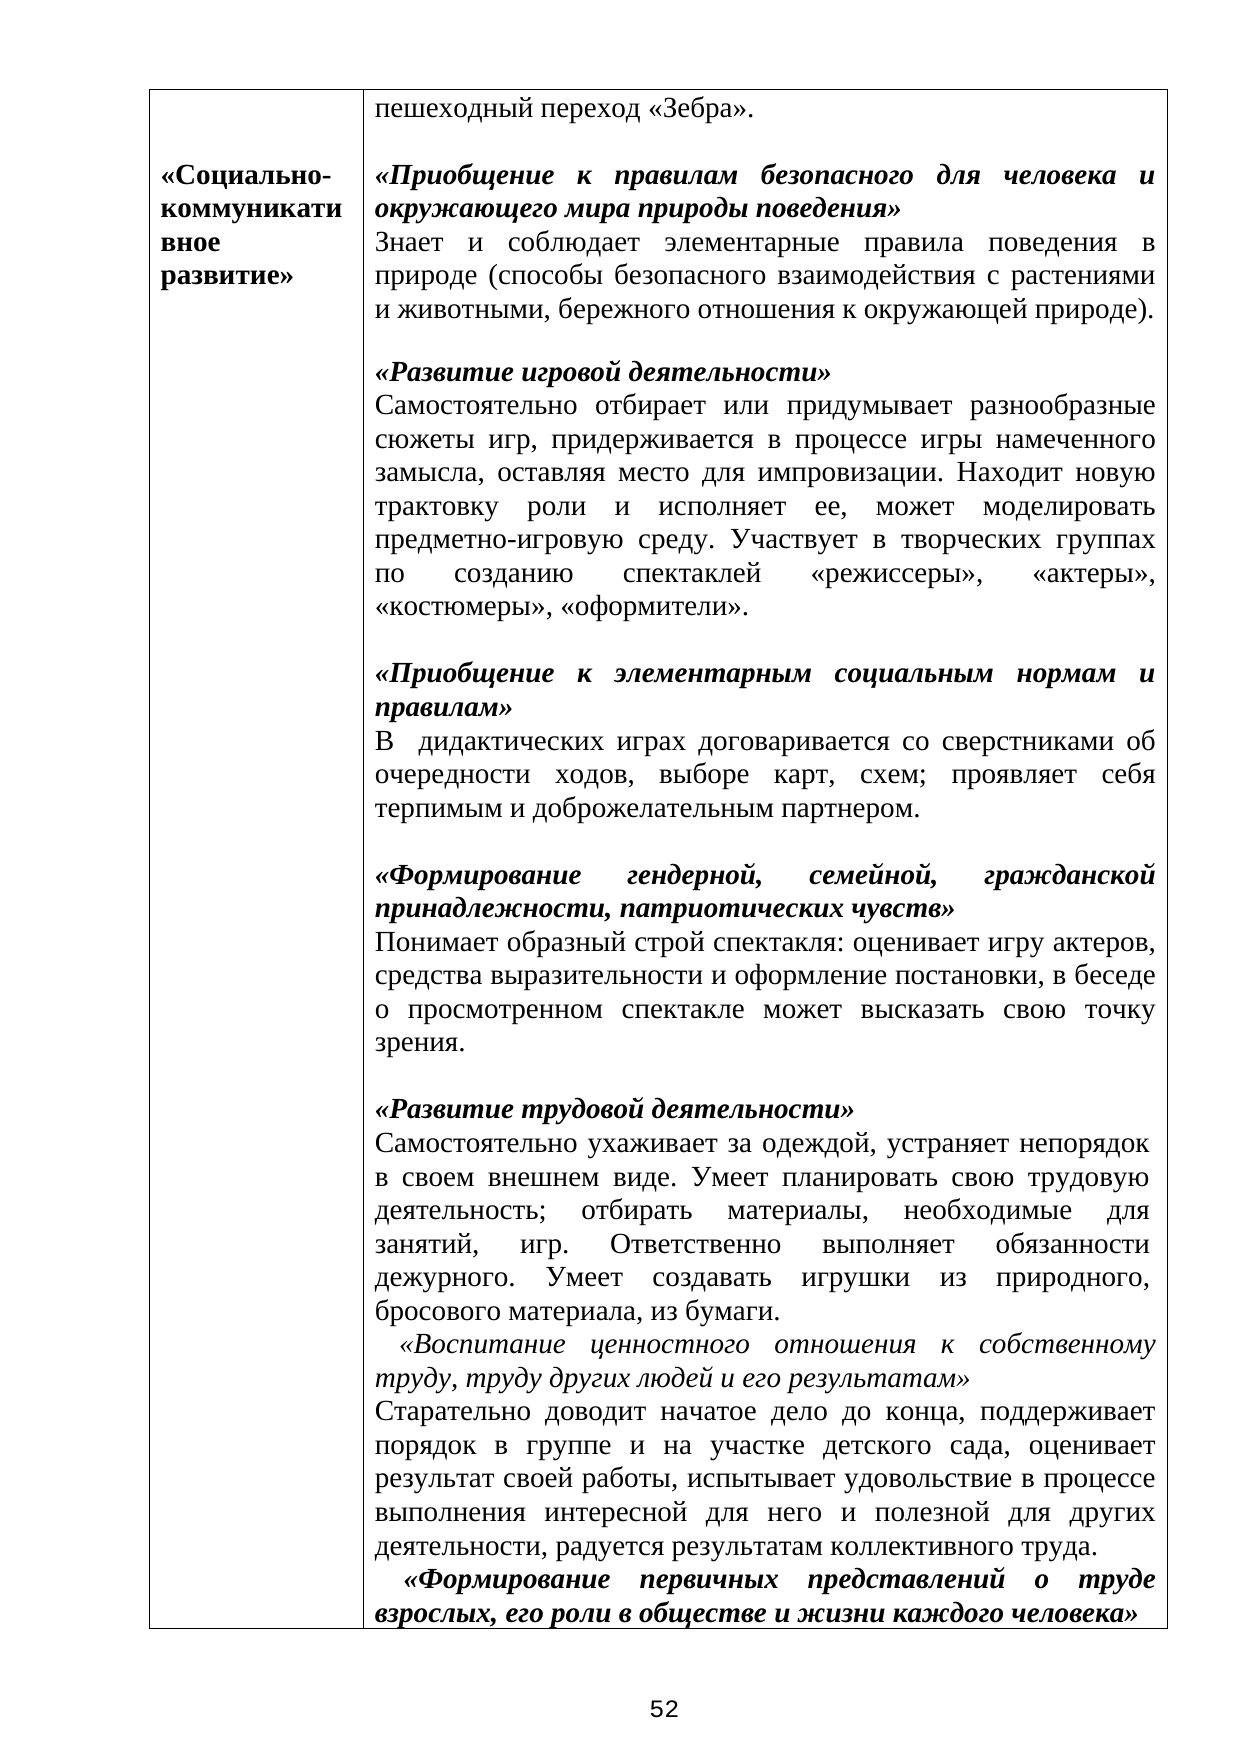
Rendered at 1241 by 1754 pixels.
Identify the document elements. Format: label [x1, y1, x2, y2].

table_cell [150, 90, 363, 1628]
table_cell [364, 90, 1167, 1628]
